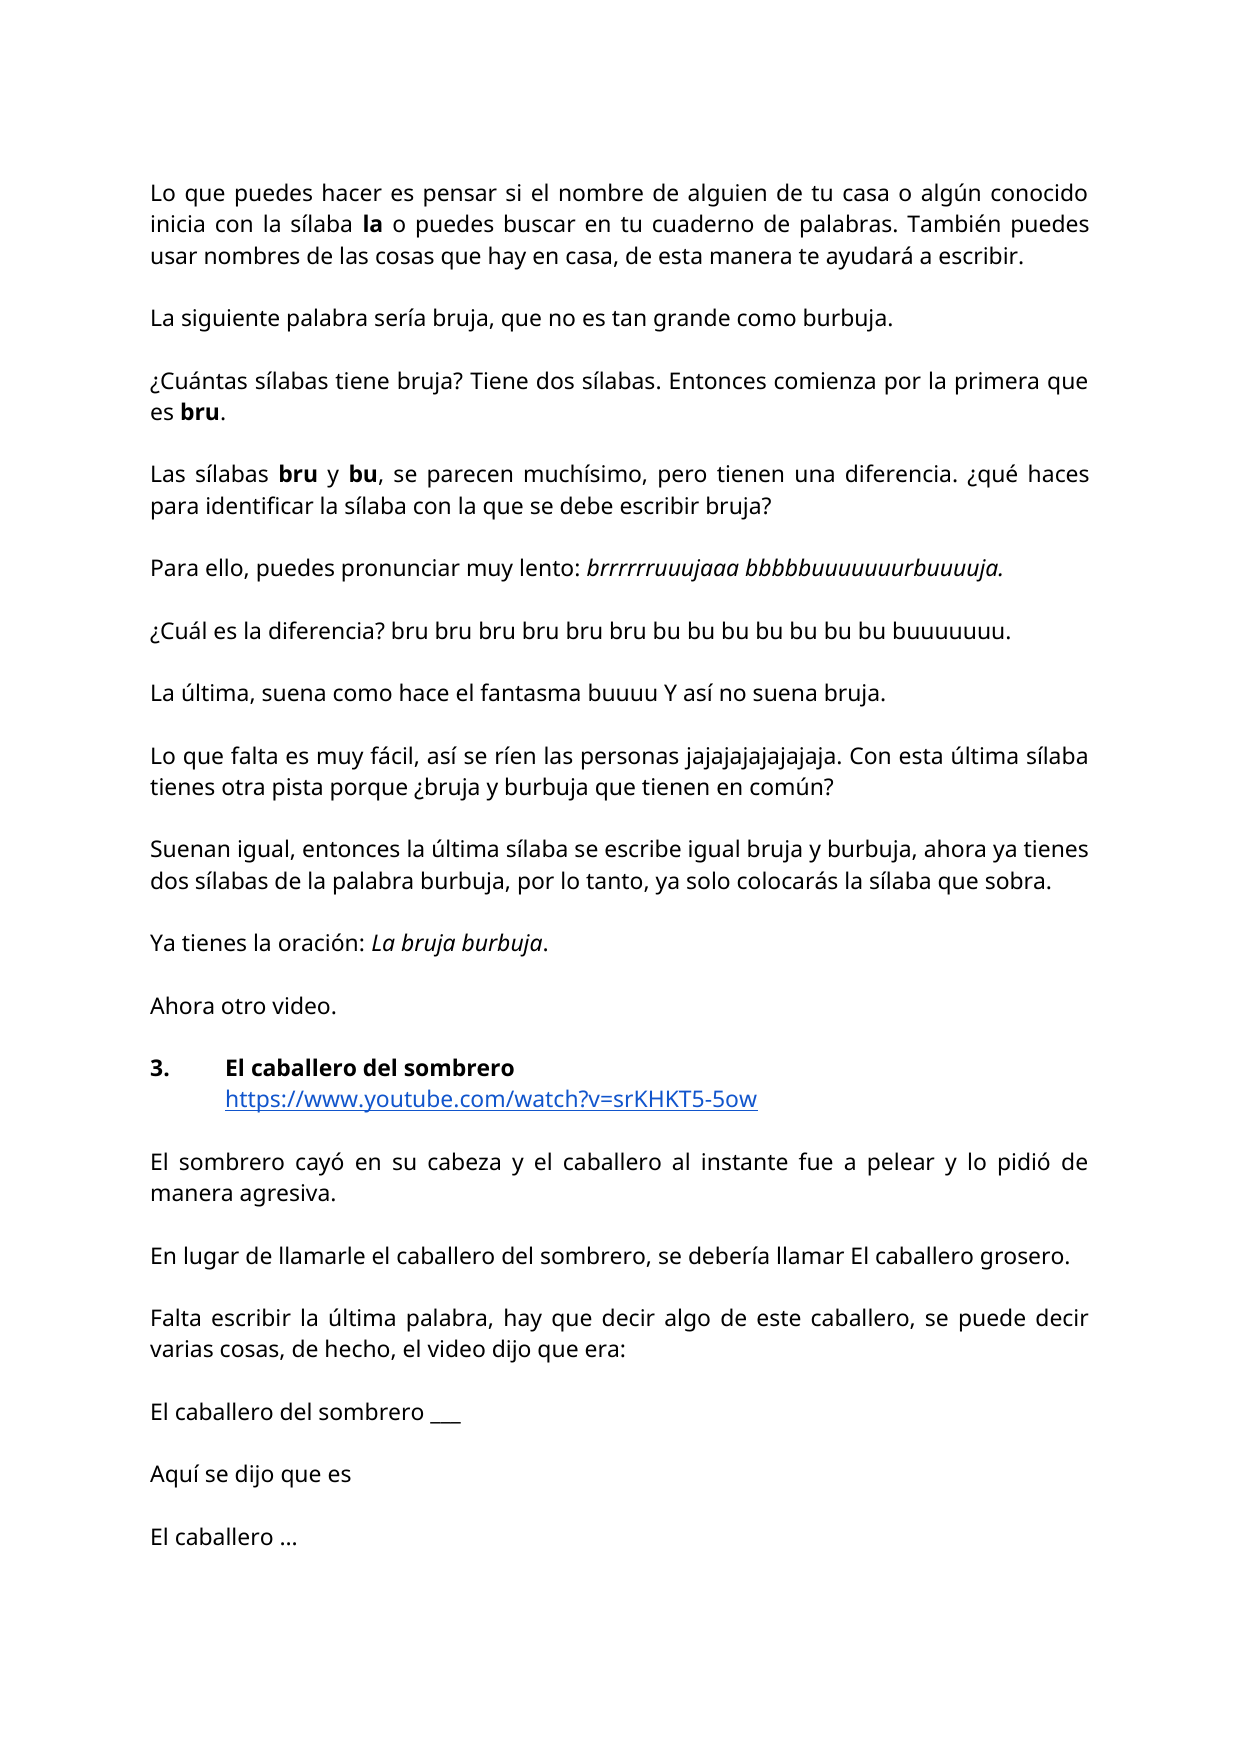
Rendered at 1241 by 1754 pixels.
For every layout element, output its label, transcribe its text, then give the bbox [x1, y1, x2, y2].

text En lugar de llamarle el caballero del sombrero, se debería llamar El caballero grosero. [150, 1239, 1090, 1271]
text Las sílabas bru y bu, se parecen muchísimo, pero tienen una diferencia. ¿qué haces para identificar la sílaba con la que se debe escribir bruja? [150, 458, 1090, 521]
text El caballero del sombrero ___ [150, 1396, 1090, 1427]
text Ya tienes la oración: La bruja burbuja. [150, 927, 1090, 958]
text Ahora otro video. [150, 989, 1090, 1021]
text Falta escribir la última palabra, hay que decir algo de este caballero, se puede decir varias cosas, de hecho, el video dijo que era: [150, 1302, 1090, 1364]
text ¿Cuál es la diferencia? bru bru bru bru bru bru bu bu bu bu bu bu bu buuuuuuu. [150, 614, 1090, 646]
text Lo que puedes hacer es pensar si el nombre de alguien de tu casa o algún conocido inicia con la sílaba la o puedes buscar en tu cuaderno de palabras. También puedes usar nombres de las cosas que hay en casa, de esta manera te ayudará a escribir. [150, 177, 1090, 271]
text La siguiente palabra sería bruja, que no es tan grande como burbuja. [150, 302, 1090, 333]
text Suenan igual, entonces la última sílaba se escribe igual bruja y burbuja, ahora ya tienes dos sílabas de la palabra burbuja, por lo tanto, ya solo colocarás la sílaba que sobra. [150, 833, 1090, 896]
text Lo que falta es muy fácil, así se ríen las personas jajajajajajajaja. Con esta última sílaba tienes otra pista porque ¿bruja y burbuja que tienen en común? [150, 739, 1090, 802]
text La última, suena como hace el fantasma buuuu Y así no suena bruja. [150, 677, 1090, 708]
text https://www.youtube.com/watch?v=srKHKT5-5ow [225, 1083, 1090, 1114]
text ¿Cuántas sílabas tiene bruja? Tiene dos sílabas. Entonces comienza por la primera que es bru. [150, 364, 1090, 427]
text El sombrero cayó en su cabeza y el caballero al instante fue a pelear y lo pidió de manera agresiva. [150, 1146, 1090, 1208]
text Para ello, puedes pronunciar muy lento: brrrrrruuujaaa bbbbbuuuuuuurbuuuuja. [150, 552, 1090, 583]
text Aquí se dijo que es [150, 1458, 1090, 1489]
text El caballero … [150, 1521, 1090, 1552]
list El caballero del sombrero [150, 1052, 1090, 1083]
